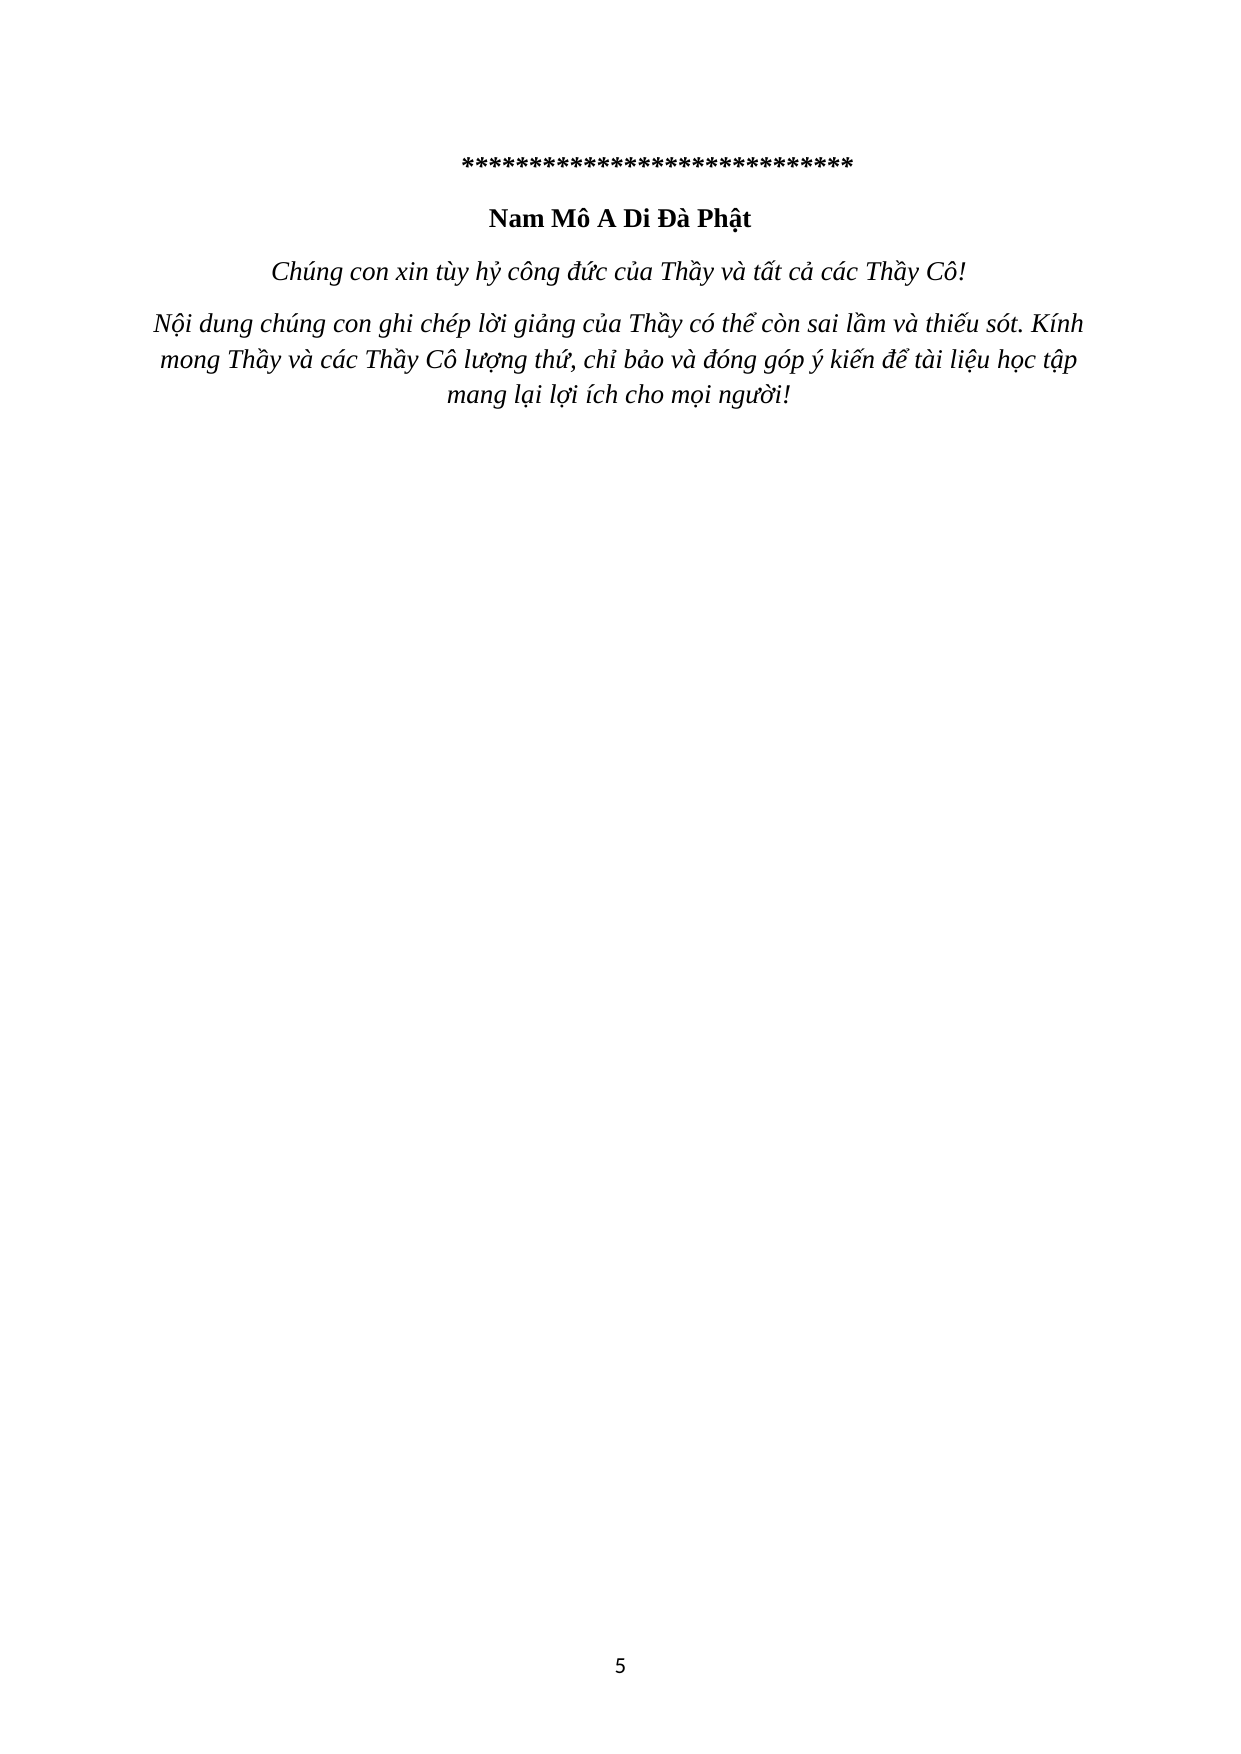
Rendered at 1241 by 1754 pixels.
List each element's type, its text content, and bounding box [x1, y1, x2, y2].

text Nội dung chúng con ghi chép lời giảng của Thầy có thể còn sai lầm và thiếu sót. Kính mong Thầy và các Thầy Cô lượng thứ, chỉ bảo và đóng góp ý kiến để tài liệu học tập mang lại lợi ích cho mọi người! [150, 307, 1090, 410]
text ***************************** [150, 150, 1090, 181]
text Chúng con xin tùy hỷ công đức của Thầy và tất cả các Thầy Cô! [150, 255, 1090, 286]
text Nam Mô A Di Đà Phật [150, 202, 1090, 233]
